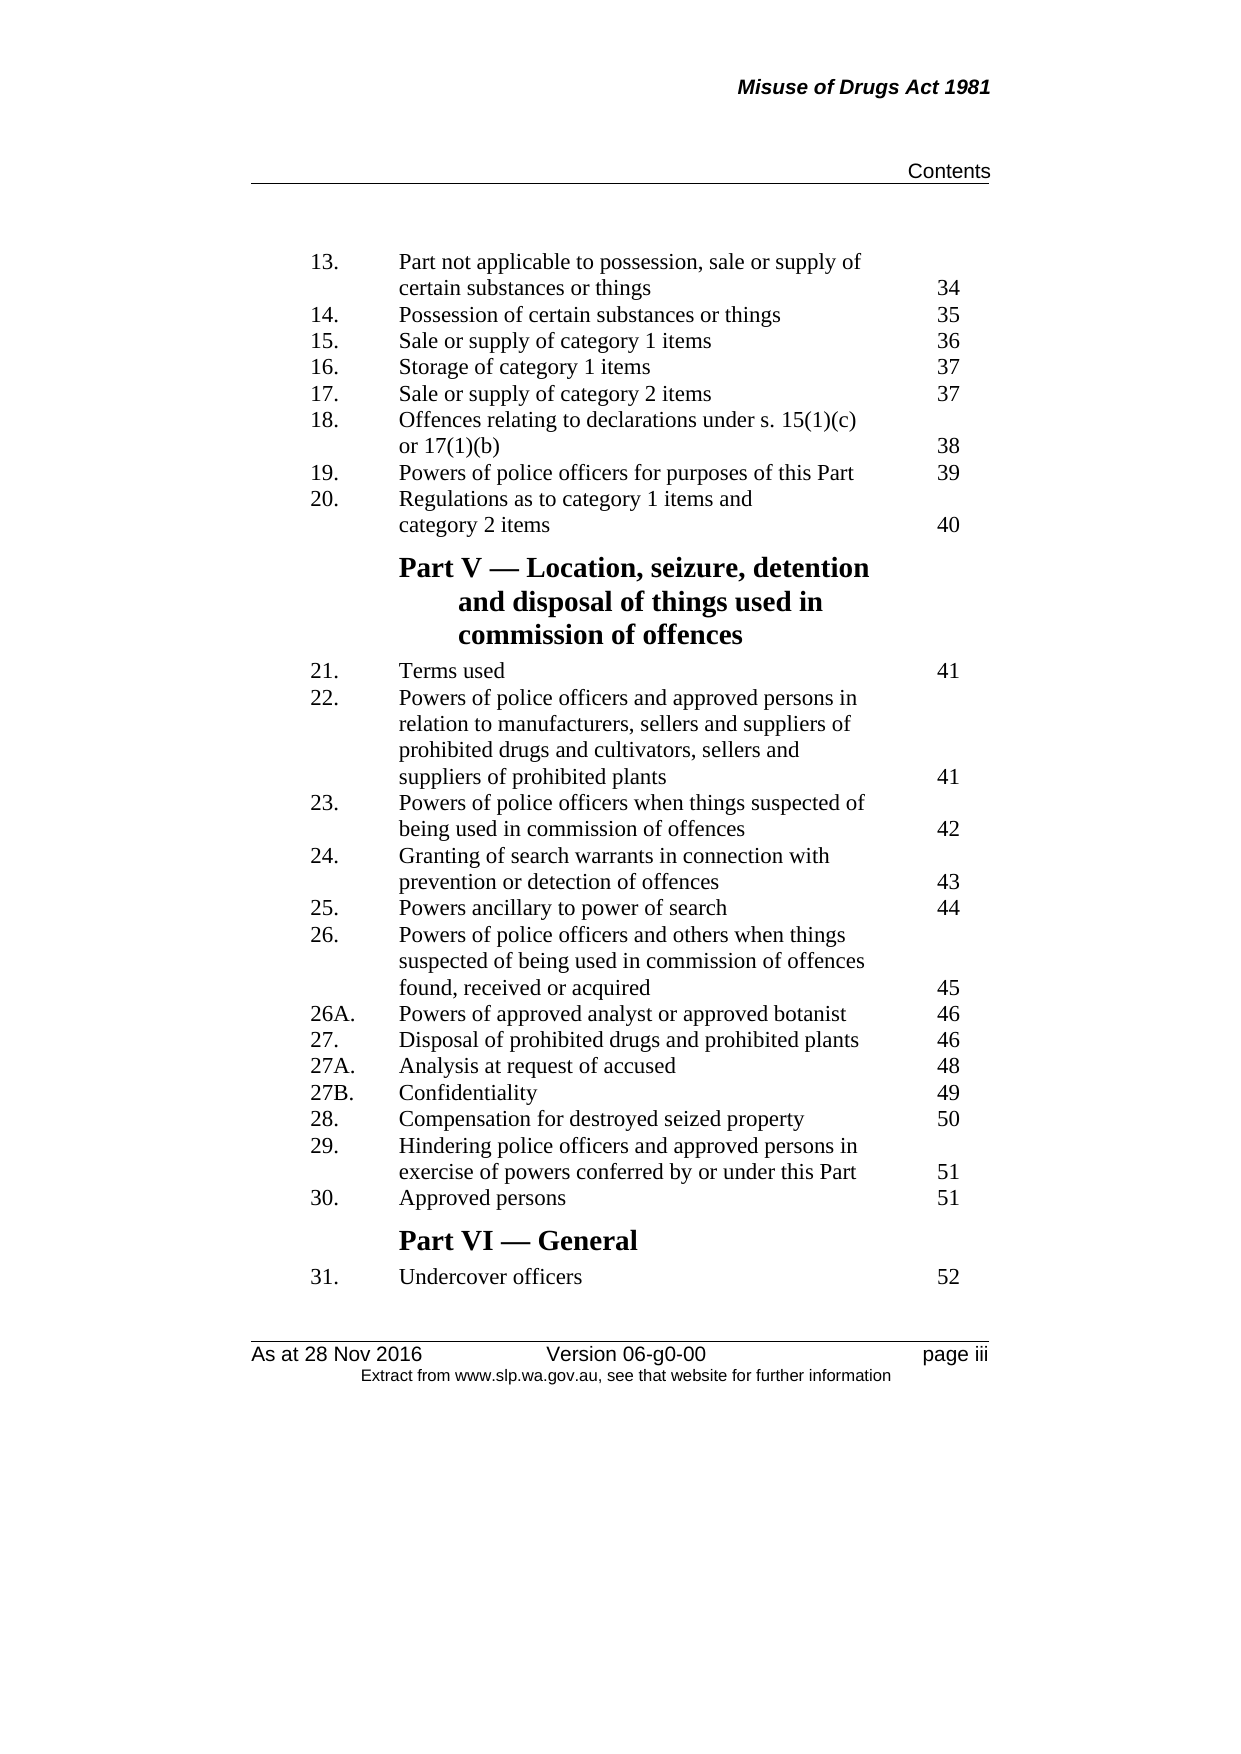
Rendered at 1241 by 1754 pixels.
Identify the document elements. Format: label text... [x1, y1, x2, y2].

text 19. Powers of police officers for purposes of this Part 39 [310, 459, 871, 485]
text 30. Approved persons 51 [310, 1184, 871, 1211]
text 15. Sale or supply of category 1 items 36 [310, 327, 871, 353]
text 26. Powers of police officers and others when things suspected of being used in commission of offences found, received or acquired 45 [310, 921, 871, 1000]
text 28. Compensation for destroyed seized property 50 [310, 1105, 871, 1132]
text 20. Regulations as to category 1 items and category 2 items 40 [310, 485, 871, 538]
text 25. Powers ancillary to power of search 44 [310, 894, 871, 921]
text 22. Powers of police officers and approved persons in relation to manufacturers, sellers and suppliers of prohibited drugs and cultivators, sellers and suppliers of prohibited plants 41 [310, 684, 871, 789]
text 17. Sale or supply of category 2 items 37 [310, 380, 871, 406]
text 21. Terms used 41 [310, 657, 871, 684]
text 16. Storage of category 1 items 37 [310, 353, 871, 380]
text 31. Undercover officers 52 [310, 1263, 871, 1289]
text 14. Possession of certain substances or things 35 [310, 301, 871, 327]
text 29. Hindering police officers and approved persons in exercise of powers conferred by or under this Part 51 [310, 1132, 871, 1184]
text 27A. Analysis at request of accused 48 [310, 1053, 871, 1079]
text Part VI — General [399, 1223, 871, 1257]
text 27B. Confidentiality 49 [310, 1079, 871, 1105]
text 27. Disposal of prohibited drugs and prohibited plants 46 [310, 1026, 871, 1053]
text 18. Offences relating to declarations under s. 15(1)(c) or 17(1)(b) 38 [310, 406, 871, 459]
text 26A. Powers of approved analyst or approved botanist 46 [310, 1000, 871, 1026]
text 13. Part not applicable to possession, sale or supply of certain substances or things 34 [310, 248, 871, 301]
text 23. Powers of police officers when things suspected of being used in commission of offences 42 [310, 789, 871, 842]
text Part V — Location, seizure, detention and disposal of things used in commission of offences [399, 550, 871, 651]
text 24. Granting of search warrants in connection with prevention or detection of offences 43 [310, 842, 871, 894]
